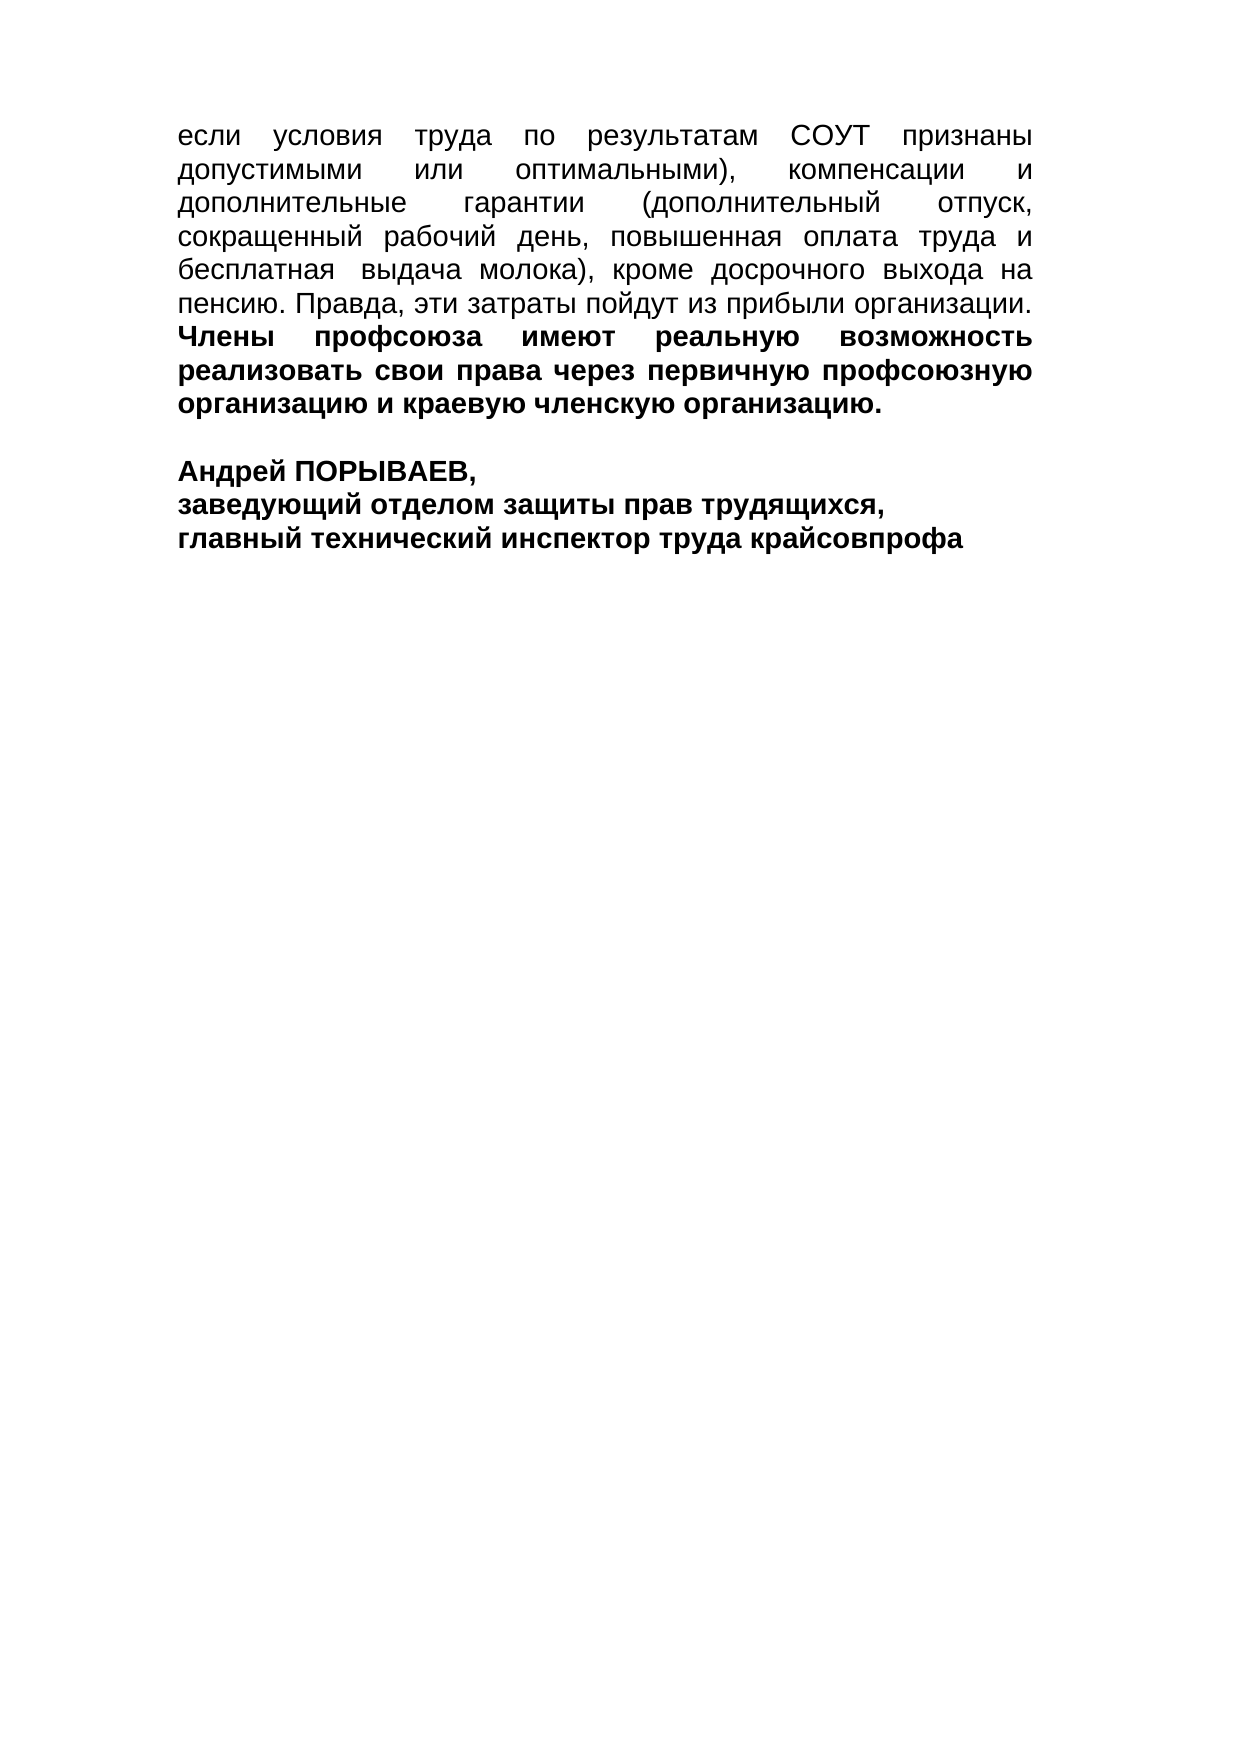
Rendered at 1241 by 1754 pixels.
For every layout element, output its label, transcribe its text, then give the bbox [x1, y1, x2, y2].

text главный технический инспектор труда крайсовпрофа [177, 521, 1034, 554]
text Андрей ПОРЫВАЕВ, [177, 453, 1034, 487]
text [177, 118, 1034, 420]
text заведующий отделом защиты прав трудящихся, [177, 487, 1034, 521]
